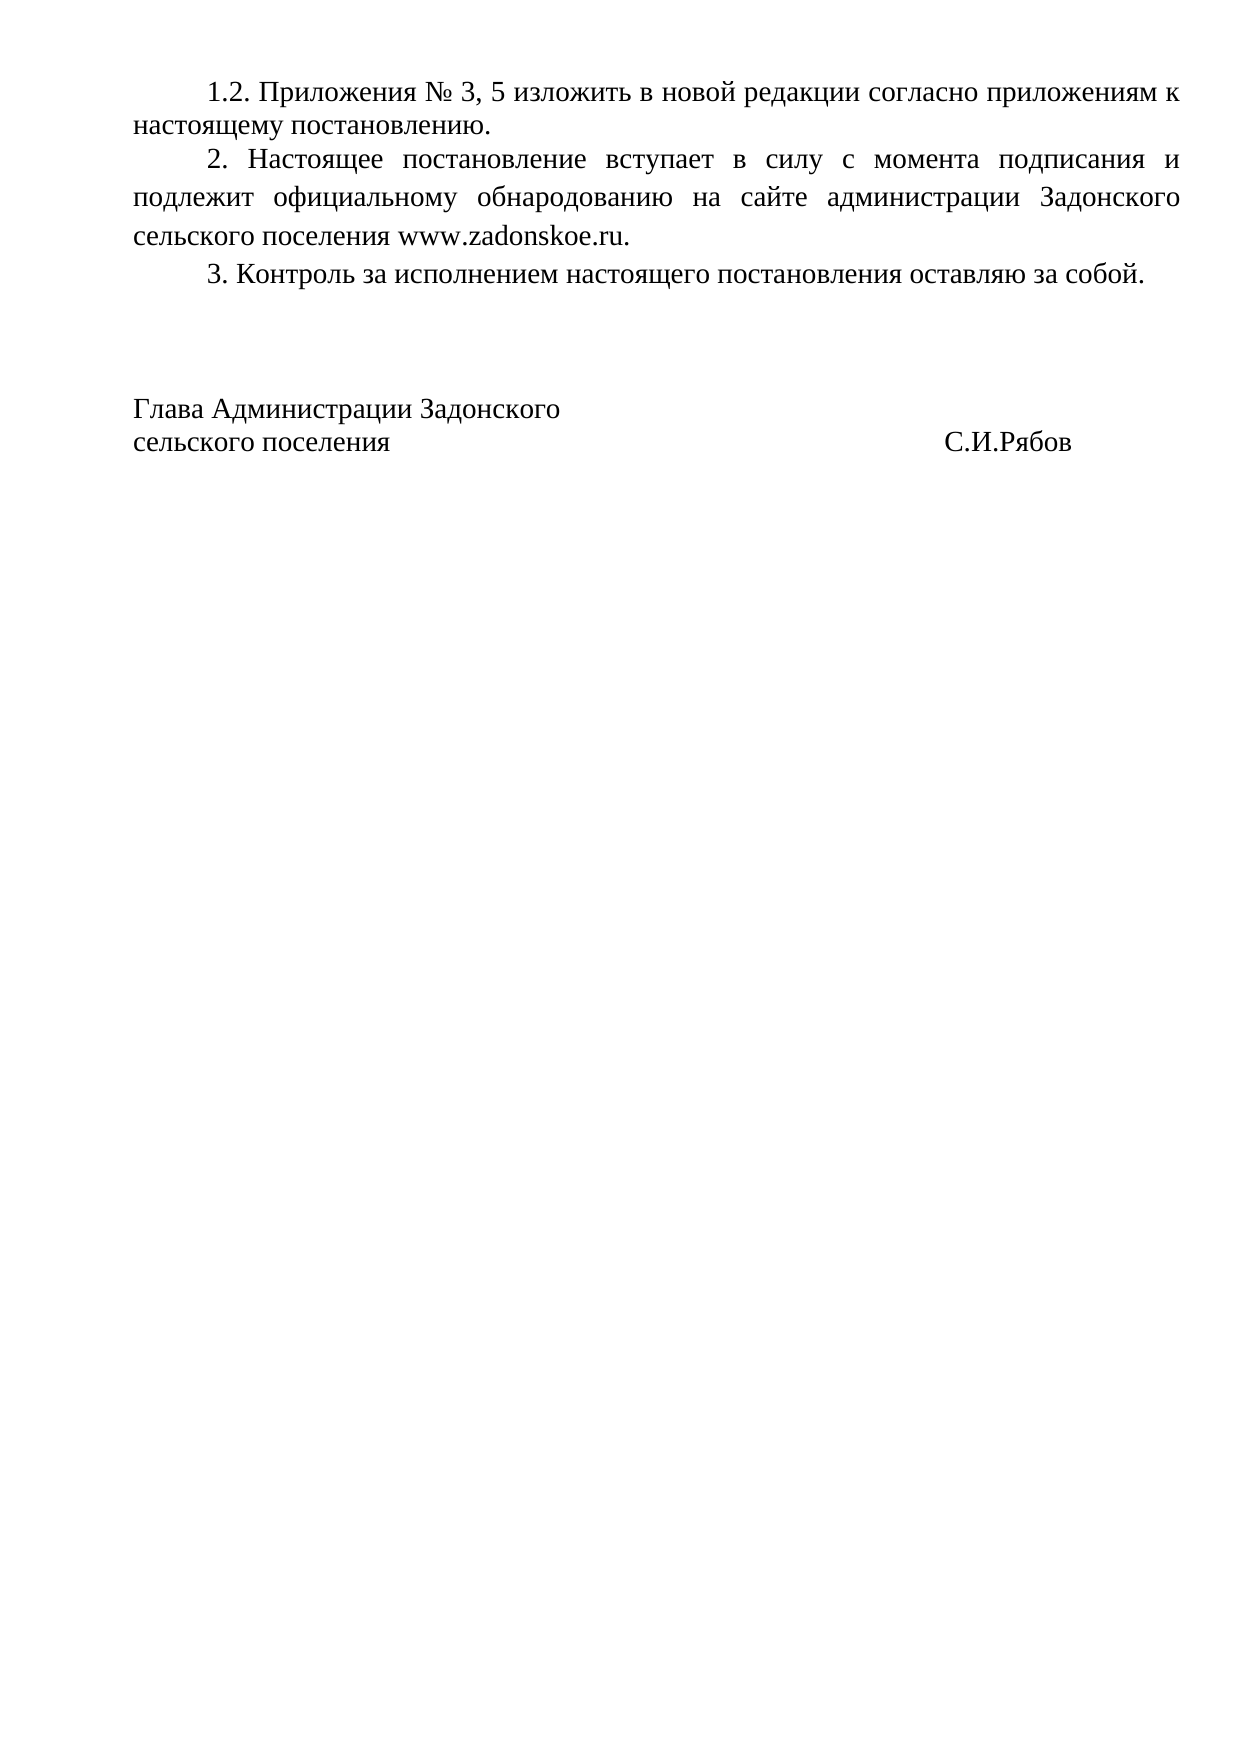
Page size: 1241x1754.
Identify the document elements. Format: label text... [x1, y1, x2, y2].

title сельского поселения С.И.Рябов [133, 424, 1181, 458]
title 1.2. Приложения № 3, 5 изложить в новой редакции согласно приложениям к настоящему постановлению. [133, 74, 1181, 141]
title 3. Контроль за исполнением настоящего постановления оставляю за собой. [133, 257, 1181, 290]
text 2. Настоящее постановление вступает в силу с момента подписания и подлежит официальному обнародованию на сайте администрации Задонского сельского поселения www.zadonskoe.ru. [133, 141, 1181, 252]
title Глава Администрации Задонского [133, 391, 1181, 424]
